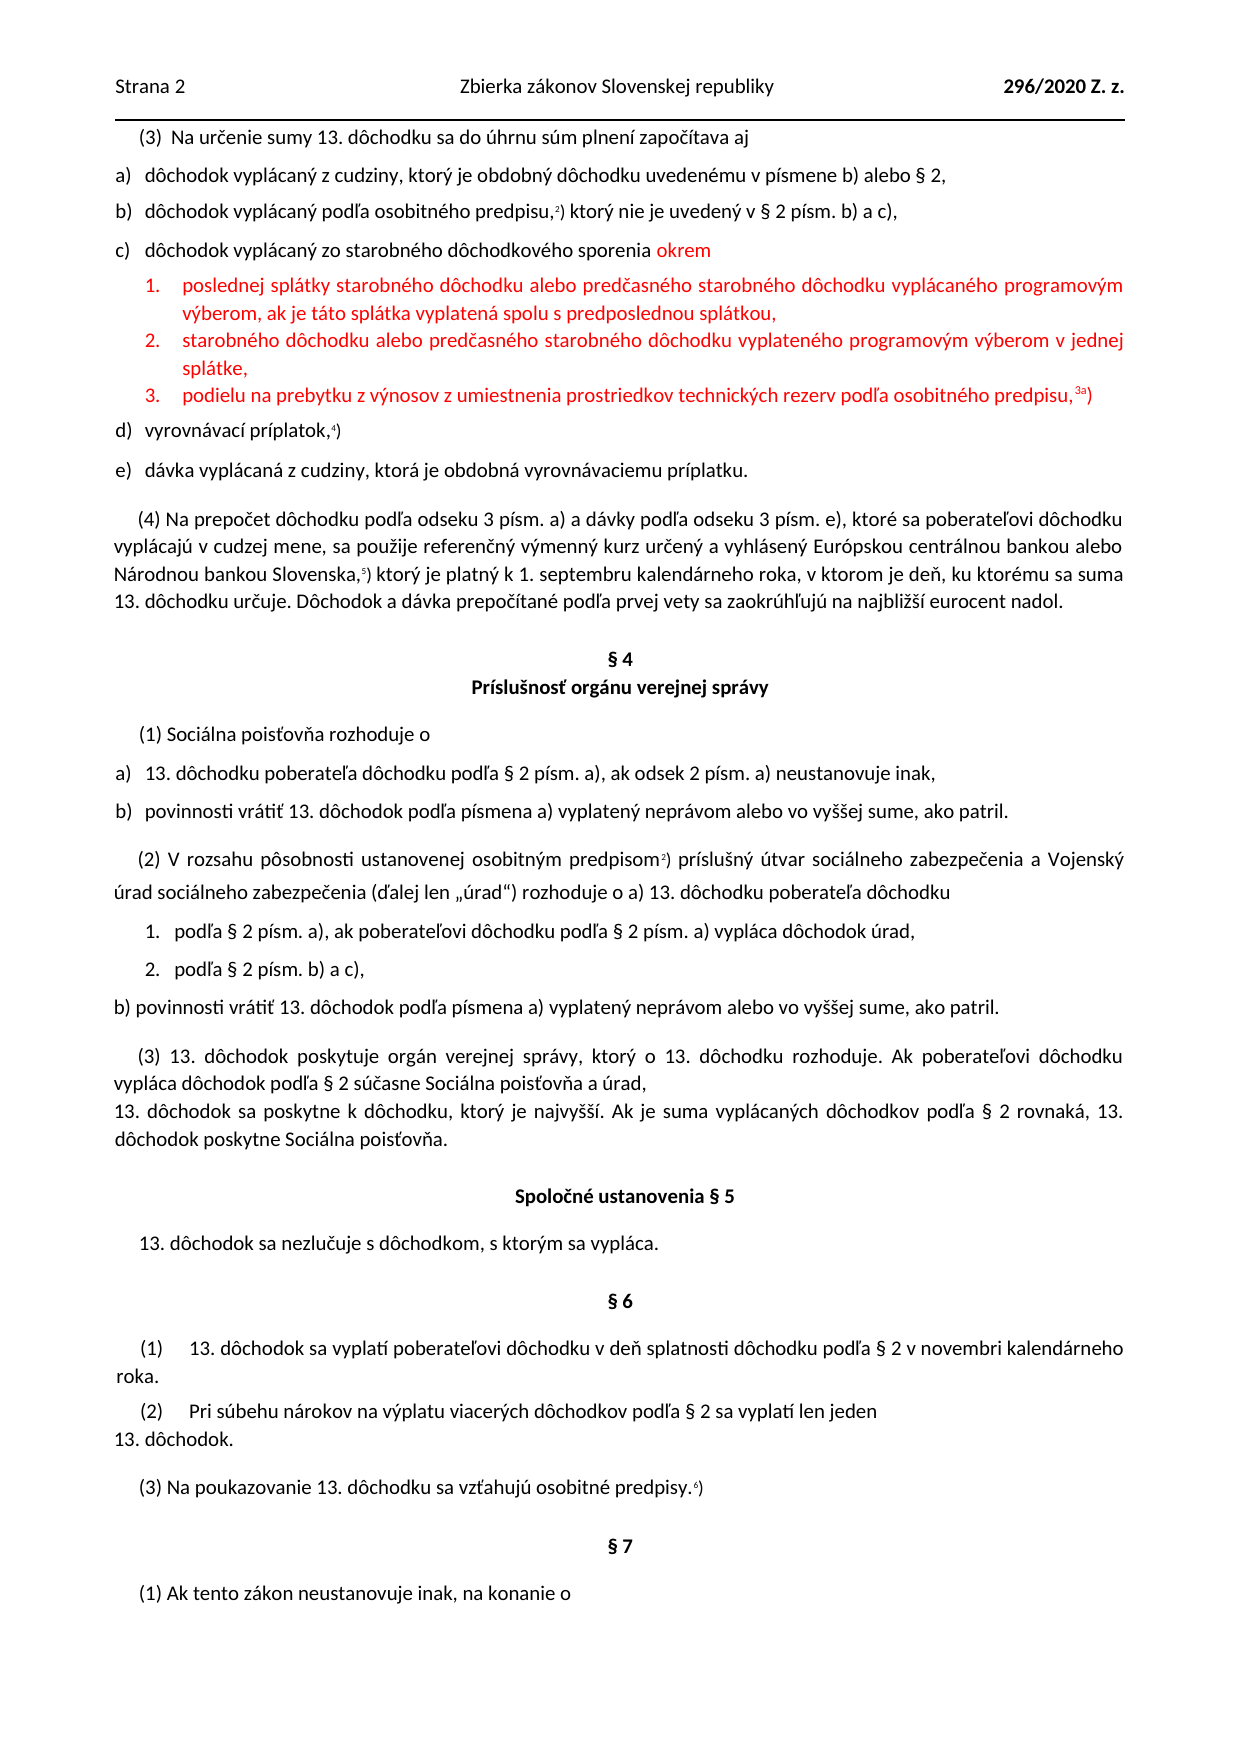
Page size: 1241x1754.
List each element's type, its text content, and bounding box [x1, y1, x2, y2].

list dávka vyplácaná z cudziny, ktorá je obdobná vyrovnávaciemu príplatku. [115, 457, 1125, 483]
text (1) Ak tento zákon neustanovuje inak, na konanie o [139, 1580, 1125, 1606]
list 13. dôchodku poberateľa dôchodku podľa § 2 písm. a), ak odsek 2 písm. a) neustanovuje inak, [115, 760, 1125, 785]
text (4) Na prepočet dôchodku podľa odseku 3 písm. a) a dávky podľa odseku 3 písm. e), ktoré sa poberateľovi dôchodku vyplácajú v cudzej mene, sa použije referenčný výmenný kurz určený a vyhlásený Európskou centrálnou bankou alebo Národnou bankou Slovenska,5) ktorý je platný k 1. septembru kalendárneho roka, v ktorom je deň, ku ktorému sa suma 13. dôchodku určuje. Dôchodok a dávka prepočítané podľa prvej vety sa zaokrúhľujú na najbližší eurocent nadol. [113, 506, 1125, 613]
list dôchodok vyplácaný zo starobného dôchodkového sporenia okrem [115, 237, 1125, 263]
text 13. dôchodok sa poskytne k dôchodku, ktorý je najvyšší. Ak je suma vyplácaných dôchodkov podľa § 2 rovnaká, 13. dôchodok poskytne Sociálna poisťovňa. [113, 1098, 1125, 1151]
text Spoločné ustanovenia § 5 [139, 1183, 1111, 1209]
list podľa § 2 písm. a), ak poberateľovi dôchodku podľa § 2 písm. a) vypláca dôchodok úrad, [144, 918, 1125, 943]
list dôchodok vyplácaný podľa osobitného predpisu,2) ktorý nie je uvedený v § 2 písm. b) a c), [115, 198, 1125, 223]
list vyrovnávací príplatok,4) [115, 418, 1125, 443]
list poslednej splátky starobného dôchodku alebo predčasného starobného dôchodku vyplácaného programovým výberom, ak je táto splátka vyplatená spolu s predposlednou splátkou, [144, 273, 1125, 325]
list podľa § 2 písm. b) a c), [144, 956, 1125, 982]
subtitle § 7 [139, 1533, 1101, 1558]
text 13. dôchodok sa nezlučuje s dôchodkom, s ktorým sa vypláca. [139, 1231, 1125, 1256]
list Pri súbehu nárokov na výplatu viacerých dôchodkov podľa § 2 sa vyplatí len jeden [116, 1398, 1125, 1424]
text 13. dôchodok. [113, 1426, 1125, 1452]
text (1) Sociálna poisťovňa rozhoduje o [139, 721, 1125, 747]
subtitle Príslušnosť orgánu verejnej správy [139, 674, 1101, 700]
text (2) V rozsahu pôsobnosti ustanovenej osobitným predpisom2) príslušný útvar sociálneho zabezpečenia a Vojenský úrad sociálneho zabezpečenia (ďalej len „úrad“) rozhoduje o a) 13. dôchodku poberateľa dôchodku [113, 846, 1125, 905]
text § 4 [139, 646, 1101, 671]
list starobného dôchodku alebo predčasného starobného dôchodku vyplateného programovým výberom v jednej splátke, [144, 327, 1125, 380]
text (3) 13. dôchodok poskytuje orgán verejnej správy, ktorý o 13. dôchodku rozhoduje. Ak poberateľovi dôchodku vypláca dôchodok podľa § 2 súčasne Sociálna poisťovňa a úrad, [113, 1043, 1125, 1096]
list dôchodok vyplácaný z cudziny, ktorý je obdobný dôchodku uvedenému v písmene b) alebo § 2, [115, 163, 1125, 188]
list podielu na prebytku z výnosov z umiestnenia prostriedkov technických rezerv podľa osobitného predpisu,3a) [144, 382, 1125, 408]
subtitle § 6 [139, 1288, 1101, 1314]
list Na určenie sumy 13. dôchodku sa do úhrnu súm plnení započítava aj [139, 101, 1125, 150]
text b) povinnosti vrátiť 13. dôchodok podľa písmena a) vyplatený neprávom alebo vo vyššej sume, ako patril. [113, 994, 1125, 1020]
list povinnosti vrátiť 13. dôchodok podľa písmena a) vyplatený neprávom alebo vo vyššej sume, ako patril. [115, 798, 1125, 823]
list 13. dôchodok sa vyplatí poberateľovi dôchodku v deň splatnosti dôchodku podľa § 2 v novembri kalendárneho roka. [116, 1336, 1125, 1388]
text (3) Na poukazovanie 13. dôchodku sa vzťahujú osobitné predpisy.6) [139, 1474, 1125, 1499]
